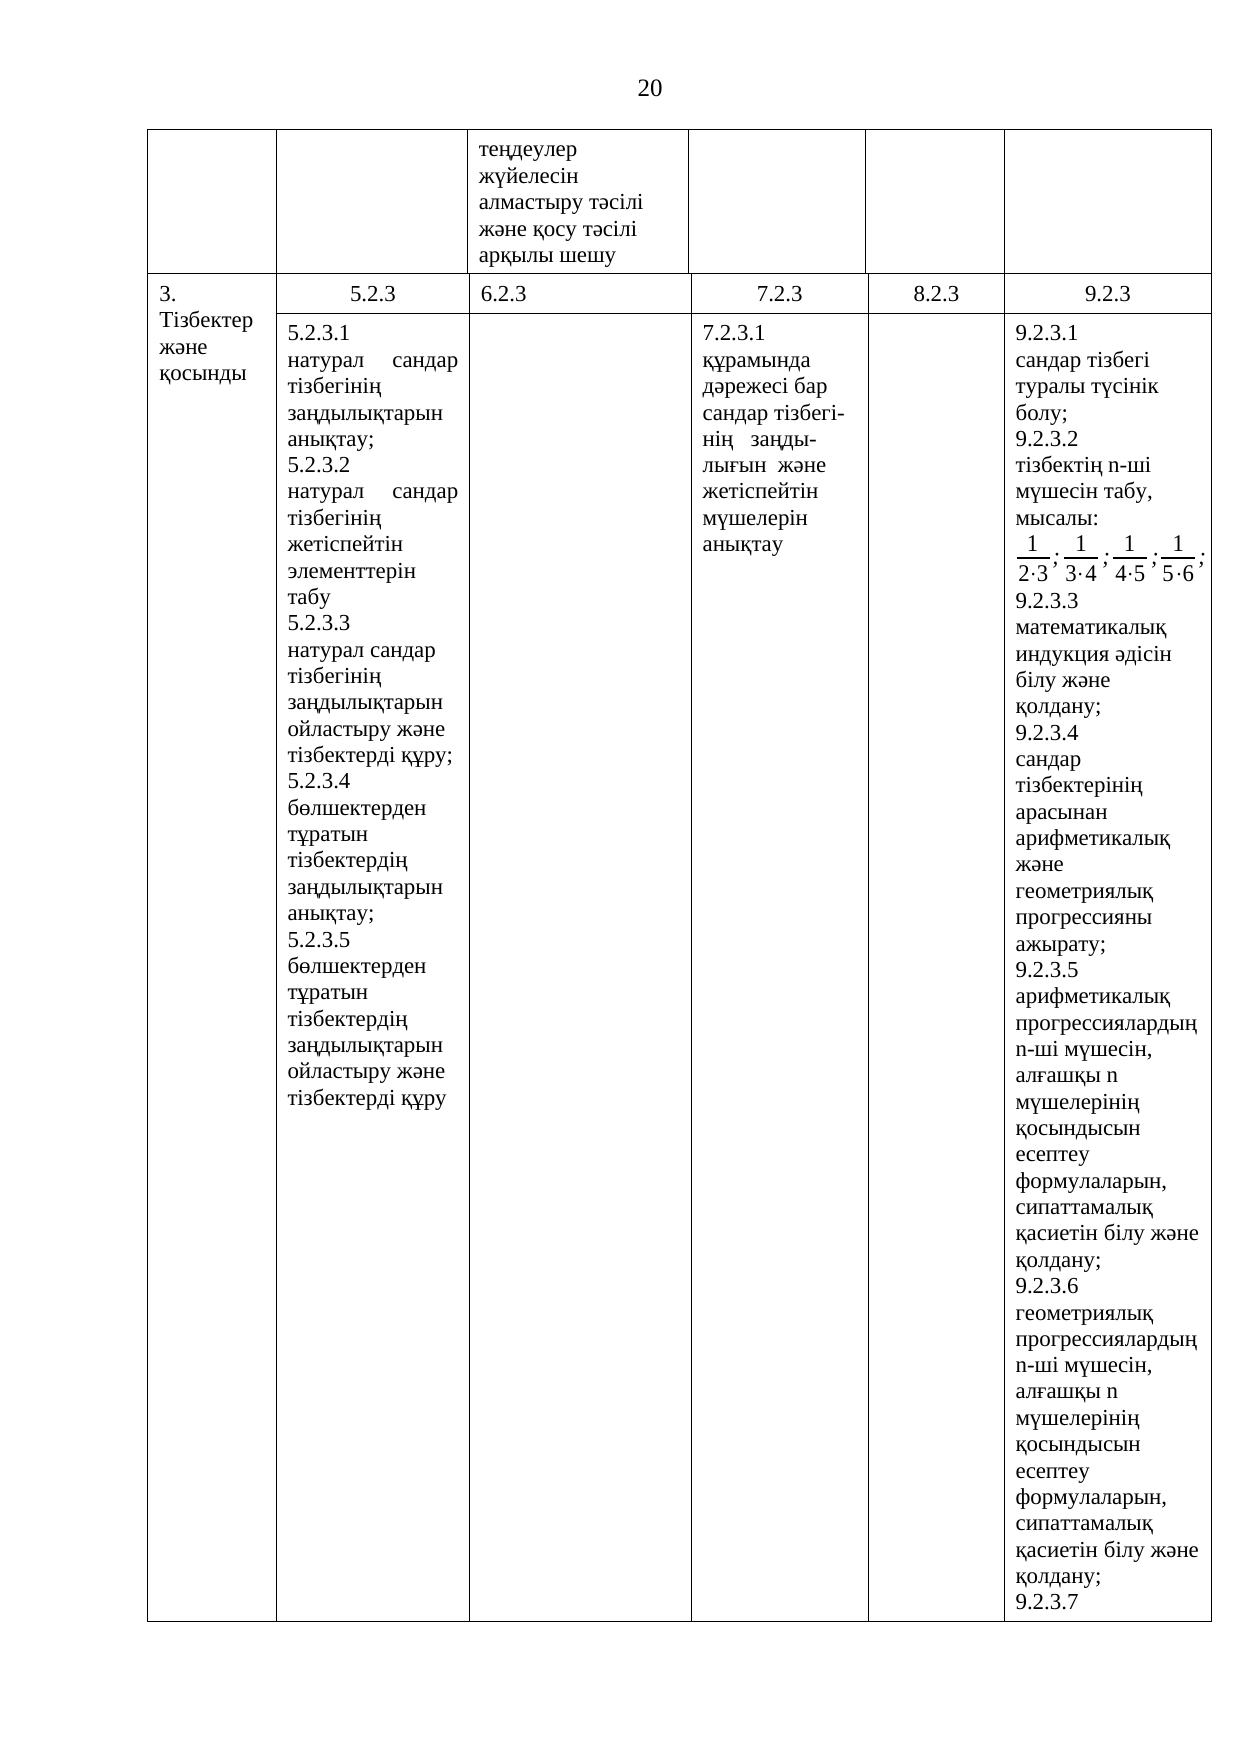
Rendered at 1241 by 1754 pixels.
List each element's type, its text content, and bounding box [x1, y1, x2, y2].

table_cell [277, 314, 469, 1621]
table_cell [470, 314, 691, 1621]
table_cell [468, 130, 688, 273]
table_cell 8.2.3 [869, 274, 1004, 312]
table_cell 9.2.3 [1005, 274, 1211, 312]
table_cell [692, 314, 868, 1621]
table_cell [1005, 130, 1211, 273]
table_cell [866, 130, 1004, 273]
table_cell 6.2.3 [470, 274, 691, 312]
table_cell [1005, 314, 1211, 1621]
table_cell 7.2.3 [692, 274, 868, 312]
table_cell [689, 130, 865, 273]
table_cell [277, 130, 467, 273]
table_cell 3. Тізбектер және қосынды [148, 274, 276, 1621]
table_cell 5.2.3 [277, 274, 469, 312]
table_cell [869, 314, 1004, 1621]
